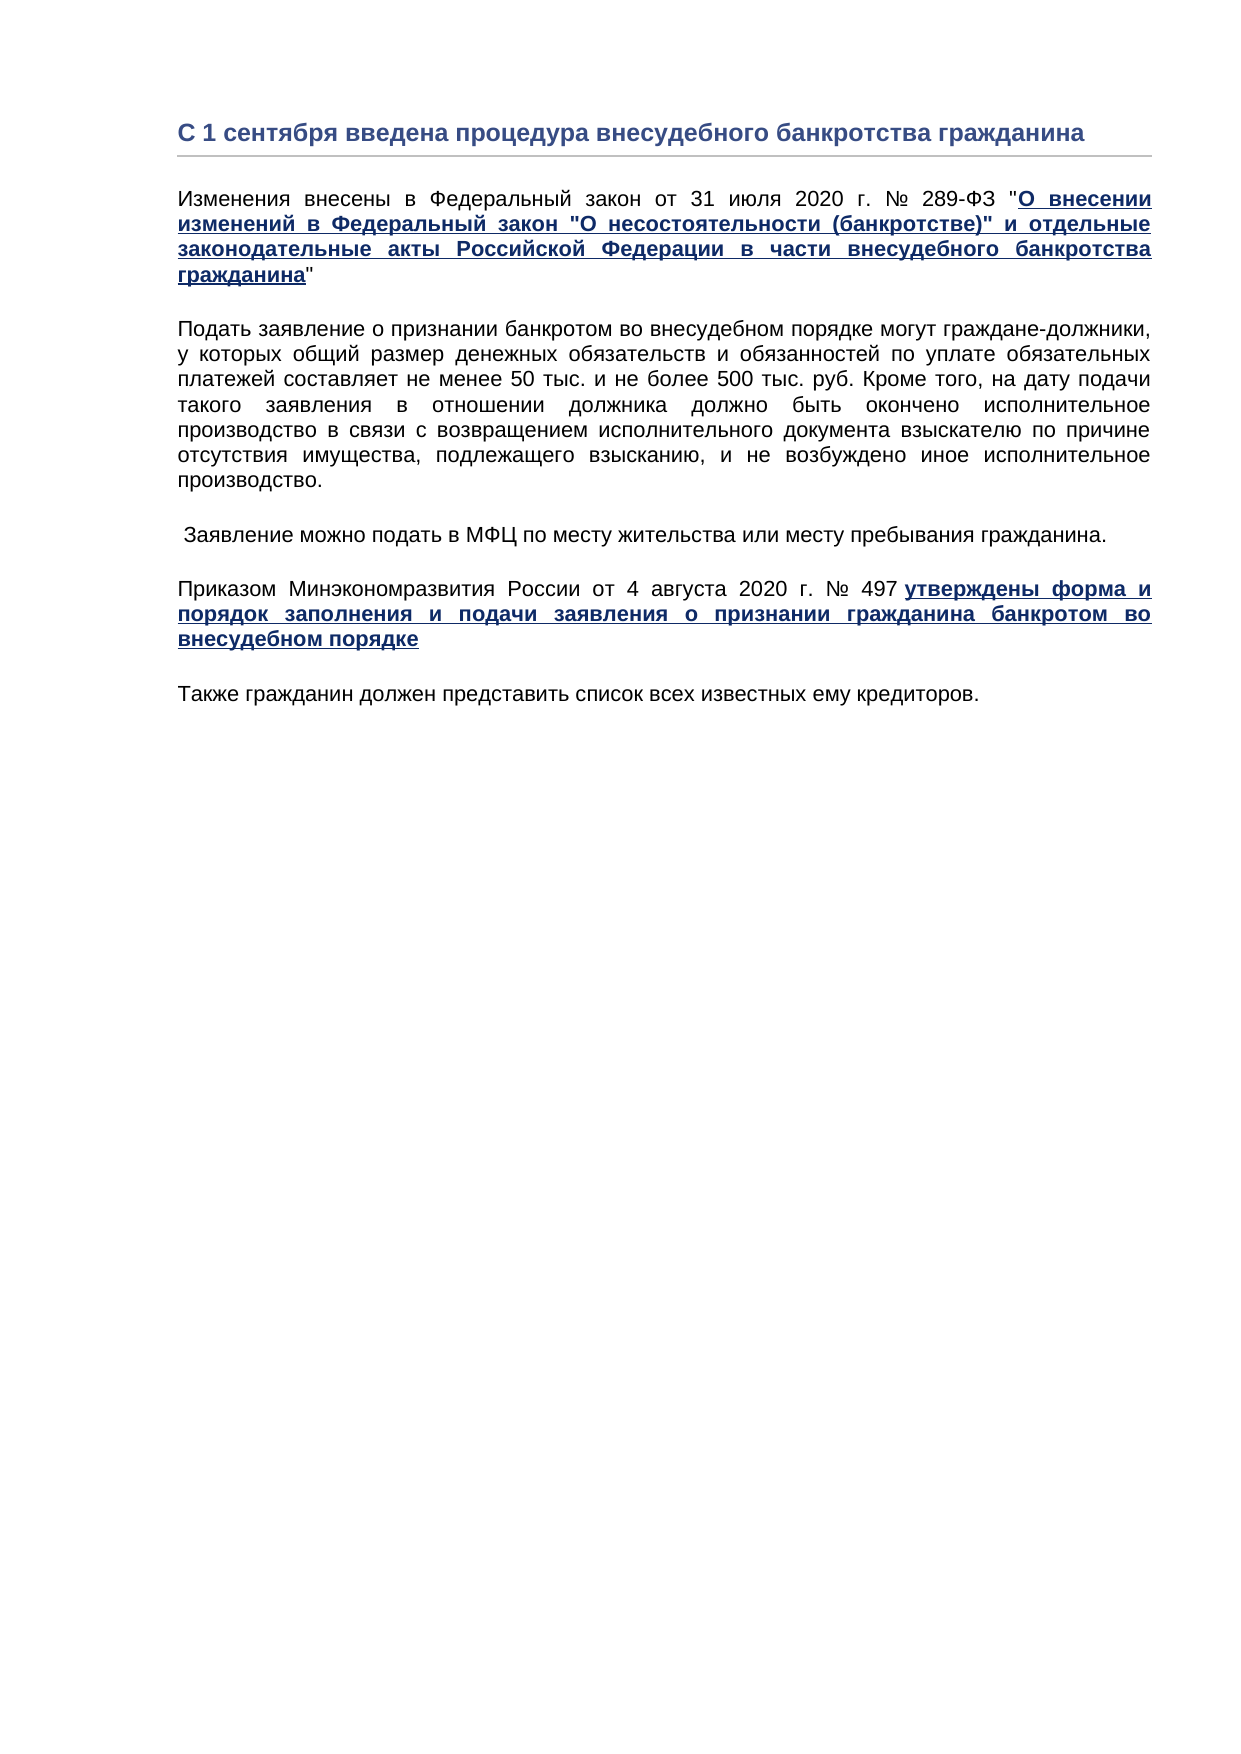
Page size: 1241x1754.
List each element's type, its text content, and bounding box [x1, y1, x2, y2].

text Приказом Минэкономразвития России от 4 августа 2020 г. № 497 утверждены форма и порядок заполнения и подачи заявления о признании гражданина банкротом во внесудебном порядке [177, 624, 1152, 652]
text Изменения внесены в Федеральный закон от 31 июля 2020 г. № 289-ФЗ "О внесении изменений в Федеральный закон "О несостоятельности (банкротстве)" и отдельные законодательные акты Российской Федерации в части внесудебного банкротства гражданина" [177, 186, 1152, 258]
text Изменения внесены в Федеральный закон от 31 июля 2020 г. № 289-ФЗ "О внесении изменений в Федеральный закон "О несостоятельности (банкротстве)" и отдельные законодательные акты Российской Федерации в части внесудебного банкротства гражданина" [177, 259, 1152, 287]
text Приказом Минэкономразвития России от 4 августа 2020 г. № 497 утверждены форма и порядок заполнения и подачи заявления о признании гражданина банкротом во внесудебном порядке [177, 576, 1152, 623]
text С 1 сентября введена процедура внесудебного банкротства гражданина [177, 118, 1152, 155]
text Подать заявление о признании банкротом во внесудебном порядке могут граждане-должники, у которых общий размер денежных обязательств и обязанностей по уплате обязательных платежей составляет не менее 50 тыс. и не более 500 тыс. руб. Кроме того, на дату подачи такого заявления в отношении должника должно быть окончено исполнительное производство в связи с возвращением исполнительного документа взыскателю по причине отсутствия имущества, подлежащего взысканию, и не возбуждено иное исполнительное производство. [177, 316, 1152, 492]
text Также гражданин должен представить список всех известных ему кредиторов. [177, 681, 1152, 706]
text Заявление можно подать в МФЦ по месту жительства или месту пребывания гражданина. [177, 522, 1152, 547]
